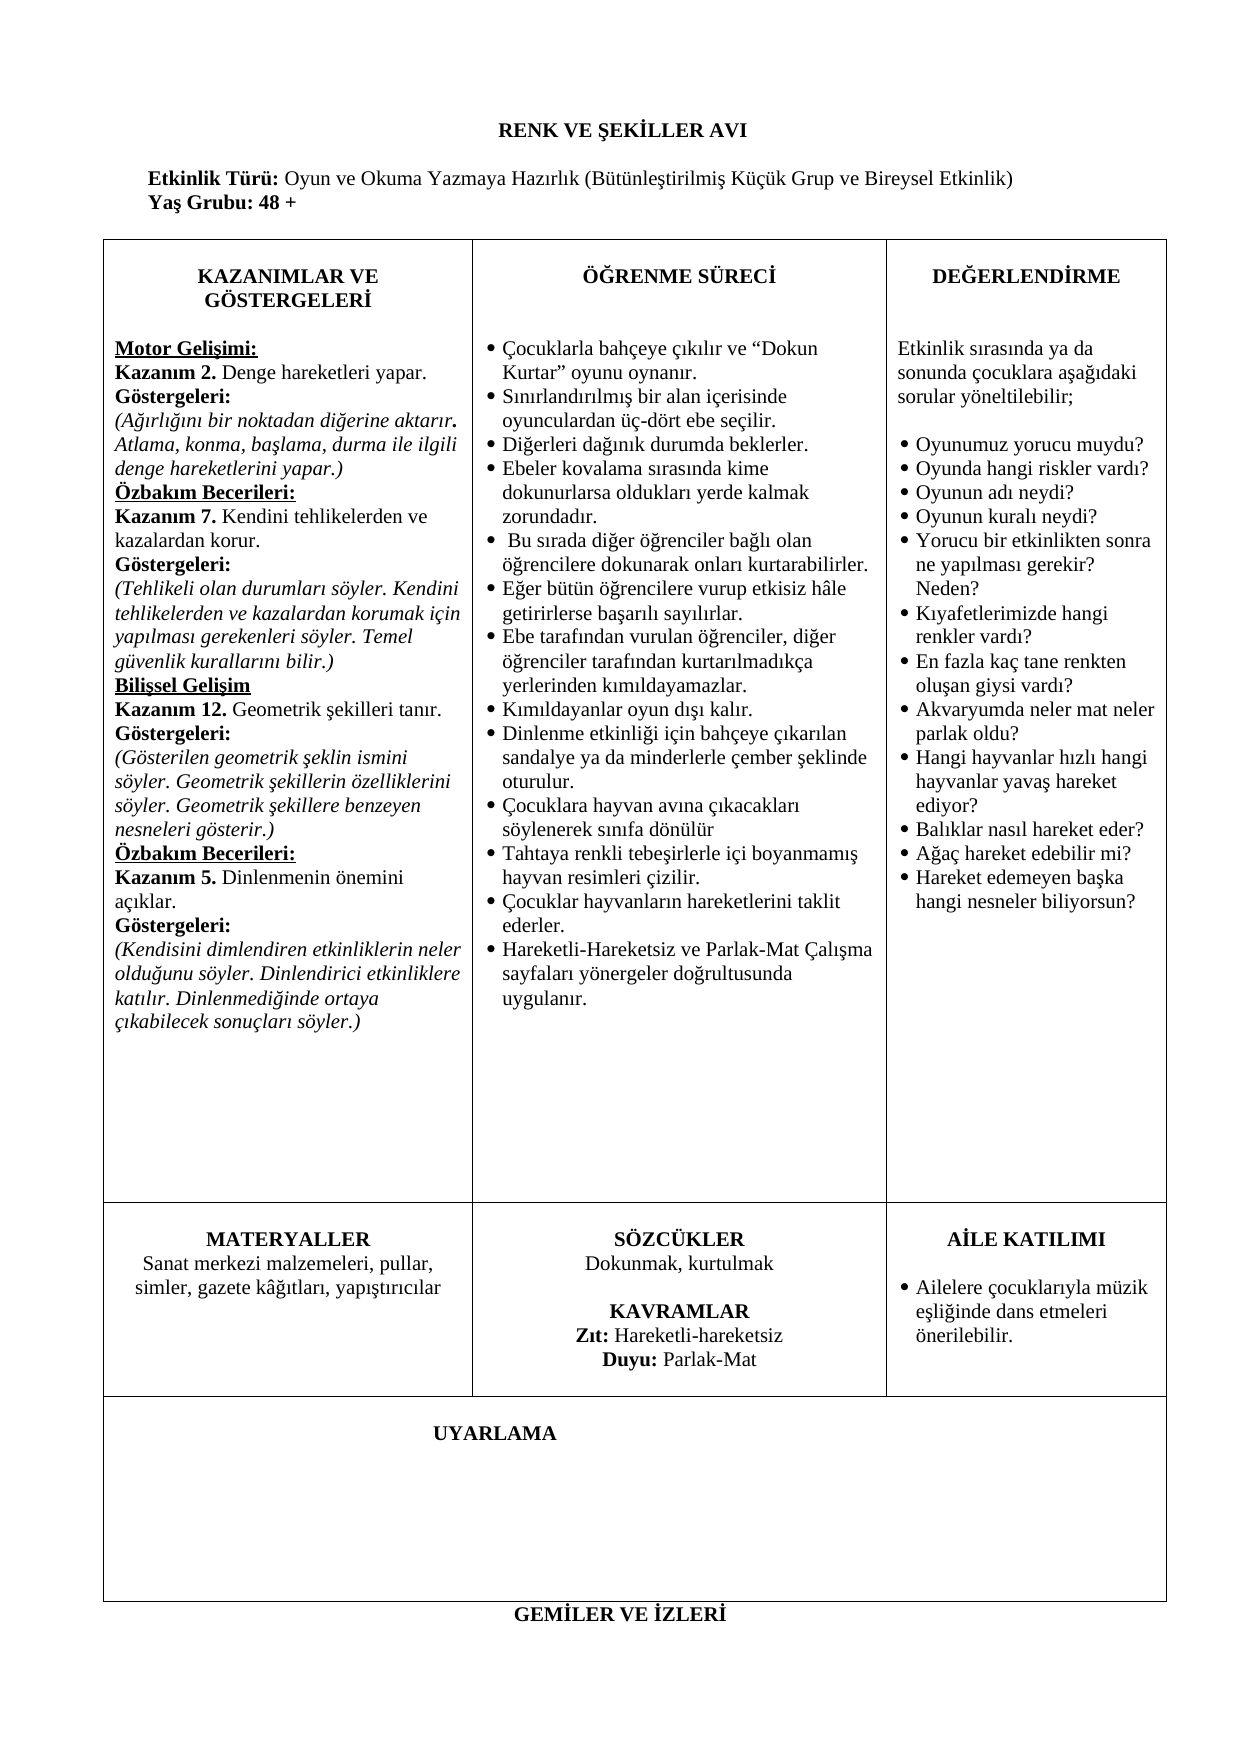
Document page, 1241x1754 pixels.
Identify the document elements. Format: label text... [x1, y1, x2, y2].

table_cell [886, 1397, 1166, 1601]
table_header DEĞERLENDİRME Etkinlik sırasında ya da sonunda çocuklara aşağıdaki sorular yöneltilebilir; Oyunumuz yorucu muydu? Oyunda hangi riskler vardı? Oyunun adı neydi? Oyunun kuralı neydi? Yorucu bir etkinlikten sonra ne yapılması gerekir? Neden? Kıyafetlerimizde hangi renkler vardı? En fazla kaç tane renkten oluşan giysi vardı? Akvaryumda neler mat neler parlak oldu? Hangi hayvanlar hızlı hangi hayvanlar yavaş hareket ediyor? Balıklar nasıl hareket eder? Ağaç hareket edebilir mi? Hareket edemeyen başka hangi nesneler biliyorsun? [887, 240, 1166, 1202]
text RENK VE ŞEKİLLER AVI [148, 118, 1092, 142]
table_cell SÖZCÜKLER Dokunmak, kurtulmak KAVRAMLAR Zıt: Hareketli-hareketsiz Duyu: Parlak-Mat [473, 1203, 886, 1396]
table_header KAZANIMLAR VE GÖSTERGELERİ Motor Gelişimi: Kazanım 2. Denge hareketleri yapar. Göstergeleri: (Ağırlığını bir noktadan diğerine aktarır. Atlama, konma, başlama, durma ile ilgili denge hareketlerini yapar.) Özbakım Becerileri: Kazanım 7. Kendini tehlikelerden ve kazalardan korur. Göstergeleri: (Tehlikeli olan durumları söyler. Kendini tehlikelerden ve kazalardan korumak için yapılması gerekenleri söyler. Temel güvenlik kurallarını bilir.) Bilişsel Gelişim Kazanım 12. Geometrik şekilleri tanır. Göstergeleri: (Gösterilen geometrik şeklin ismini söyler. Geometrik şekillerin özelliklerini söyler. Geometrik şekillere benzeyen nesneleri gösterir.) Özbakım Becerileri: Kazanım 5. Dinlenmenin önemini açıklar. Göstergeleri: (Kendisini dimlendiren etkinliklerin neler olduğunu söyler. Dinlendirici etkinliklere katılır. Dinlenmediğinde ortaya çıkabilecek sonuçları söyler.) [104, 240, 472, 1202]
text Yaş Grubu: 48 + [148, 190, 1092, 214]
table_cell AİLE KATILIMI Ailelere çocuklarıyla müzik eşliğinde dans etmeleri önerilebilir. [887, 1203, 1166, 1396]
table_header ÖĞRENME SÜRECİ Çocuklarla bahçeye çıkılır ve “Dokun Kurtar” oyunu oynanır. Sınırlandırılmış bir alan içerisinde oyunculardan üç-dört ebe seçilir. Diğerleri dağınık durumda beklerler. Ebeler kovalama sırasında kime dokunurlarsa oldukları yerde kalmak zorundadır. Bu sırada diğer öğrenciler bağlı olan öğrencilere dokunarak onları kurtarabilirler. Eğer bütün öğrencilere vurup etkisiz hâle getirirlerse başarılı sayılırlar. Ebe tarafından vurulan öğrenciler, diğer öğrenciler tarafından kurtarılmadıkça yerlerinden kımıldayamazlar. Kımıldayanlar oyun dışı kalır. Dinlenme etkinliği için bahçeye çıkarılan sandalye ya da minderlerle çember şeklinde oturulur. Çocuklara hayvan avına çıkacakları söylenerek sınıfa dönülür Tahtaya renkli tebeşirlerle içi boyanmamış hayvan resimleri çizilir. Çocuklar hayvanların hareketlerini taklit ederler. Hareketli-Hareketsiz ve Parlak-Mat Çalışma sayfaları yönergeler doğrultusunda uygulanır. [473, 240, 886, 1202]
text GEMİLER VE İZLERİ [148, 1602, 1092, 1626]
table_cell MATERYALLER Sanat merkezi malzemeleri, pullar, simler, gazete kâğıtları, yapıştırıcılar [104, 1203, 472, 1396]
table_cell UYARLAMA [104, 1397, 886, 1601]
text Etkinlik Türü: Oyun ve Okuma Yazmaya Hazırlık (Bütünleştirilmiş Küçük Grup ve Bireysel Etkinlik) [148, 166, 1092, 190]
